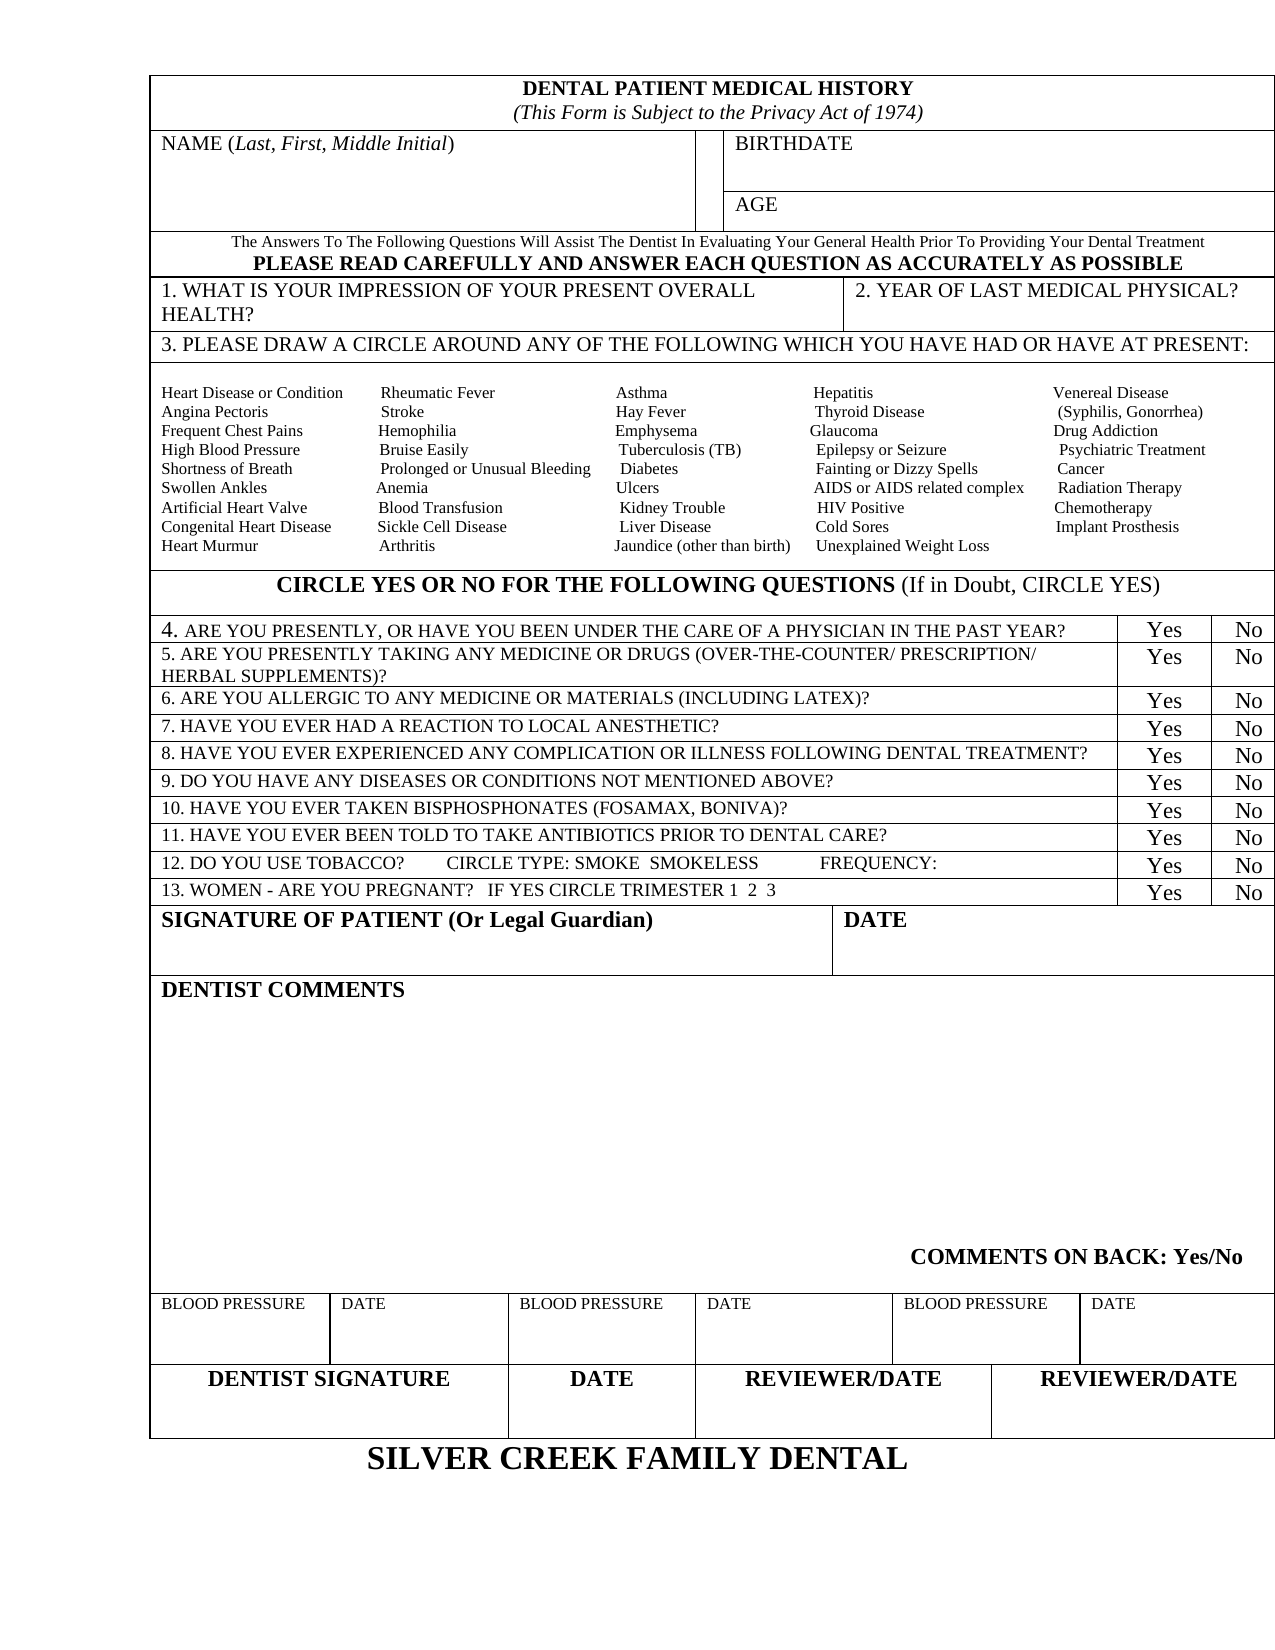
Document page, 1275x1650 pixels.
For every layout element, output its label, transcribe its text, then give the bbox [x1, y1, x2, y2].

table_cell No [1212, 643, 1274, 686]
table_cell Yes [1118, 616, 1211, 642]
table_cell No [1212, 852, 1274, 878]
table_cell 3. PLEASE DRAW A CIRCLE AROUND ANY OF THE FOLLOWING WHICH YOU HAVE HAD OR HAVE AT PRESENT: [151, 332, 1274, 362]
table_cell Yes [1118, 797, 1211, 823]
table_cell No [1212, 797, 1274, 823]
table_cell BLOOD PRESSURE [151, 1294, 329, 1364]
table_cell 7. HAVE YOU EVER HAD A REACTION TO LOCAL ANESTHETIC? [151, 715, 1117, 741]
table_cell 9. DO YOU HAVE ANY DISEASES OR CONDITIONS NOT MENTIONED ABOVE? [151, 770, 1117, 796]
table_header DENTAL PATIENT MEDICAL HISTORY (This Form is Subject to the Privacy Act of 1974) [151, 76, 1274, 130]
table_cell Yes [1118, 643, 1211, 686]
table_cell REVIEWER/DATE [992, 1365, 1274, 1437]
table_cell Yes [1118, 742, 1211, 768]
table_cell Yes [1118, 824, 1211, 851]
table_cell 1. WHAT IS YOUR IMPRESSION OF YOUR PRESENT OVERALL HEALTH? [151, 278, 843, 331]
table_cell Yes [1118, 715, 1211, 741]
table_cell DENTIST COMMENTS COMMENTS ON BACK: Yes/No [151, 976, 1274, 1293]
table_cell CIRCLE YES OR NO FOR THE FOLLOWING QUESTIONS (If in Doubt, CIRCLE YES) [151, 571, 1274, 615]
table_cell 13. WOMEN - ARE YOU PREGNANT? IF YES CIRCLE TRIMESTER 1 2 3 [151, 879, 1117, 905]
table_cell The Answers To The Following Questions Will Assist The Dentist In Evaluating Your General Health Prior To Providing Your Dental Treatment PLEASE READ CAREFULLY AND ANSWER EACH QUESTION AS ACCURATELY AS POSSIBLE [151, 232, 1274, 276]
table_cell REVIEWER/DATE [696, 1365, 991, 1437]
table_cell DENTIST SIGNATURE [151, 1365, 508, 1437]
table_cell DATE [1081, 1294, 1274, 1364]
table_cell Heart Disease or Condition Rheumatic Fever Asthma Hepatitis Venereal Disease Angina Pectoris Stroke Hay Fever Thyroid Disease (Syphilis, Gonorrhea) Frequent Chest Pains Hemophilia Emphysema Glaucoma Drug Addiction High Blood Pressure Bruise Easily Tuberculosis (TB) Epilepsy or Seizure Psychiatric Treatment Shortness of Breath Prolonged or Unusual Bleeding Diabetes Fainting or Dizzy Spells Cancer Swollen Ankles Anemia Ulcers AIDS or AIDS related complex Radiation Therapy Artificial Heart Valve Blood Transfusion Kidney Trouble HIV Positive Chemotherapy Congenital Heart Disease Sickle Cell Disease Liver Disease Cold Sores Implant Prosthesis Heart Murmur Arthritis Jaundice (other than birth) Unexplained Weight Loss [151, 363, 1274, 570]
table_cell 11. HAVE YOU EVER BEEN TOLD TO TAKE ANTIBIOTICS PRIOR TO DENTAL CARE? [151, 824, 1117, 851]
table_cell Yes [1118, 852, 1211, 878]
table_cell No [1212, 742, 1274, 768]
table_cell 10. HAVE YOU EVER TAKEN BISPHOSPHONATES (FOSAMAX, BONIVA)? [151, 797, 1117, 823]
table_cell BIRTHDATE [724, 131, 1274, 191]
table_cell SIGNATURE OF PATIENT (Or Legal Guardian) [151, 906, 832, 975]
table_cell BLOOD PRESSURE [893, 1294, 1079, 1364]
table_cell AGE [724, 192, 1274, 231]
table_cell [696, 131, 723, 231]
table_cell No [1212, 687, 1274, 714]
table_cell No [1212, 824, 1274, 851]
table_cell 5. ARE YOU PRESENTLY TAKING ANY MEDICINE OR DRUGS (OVER-THE-COUNTER/ PRESCRIPTION/ HERBAL SUPPLEMENTS)? [151, 643, 1117, 686]
table_cell 4. ARE YOU PRESENTLY, OR HAVE YOU BEEN UNDER THE CARE OF A PHYSICIAN IN THE PAST YEAR? [151, 616, 1117, 642]
table_cell Yes [1118, 687, 1211, 714]
table_cell No [1212, 616, 1274, 642]
table_cell Yes [1118, 770, 1211, 796]
table_cell DATE [833, 906, 1274, 975]
table_cell DATE [509, 1365, 695, 1437]
table_cell 2. YEAR OF LAST MEDICAL PHYSICAL? [844, 278, 1274, 331]
table_cell No [1212, 770, 1274, 796]
table_cell DATE [696, 1294, 892, 1364]
text SILVER CREEK FAMILY DENTAL [150, 1439, 1125, 1477]
table_cell No [1212, 879, 1274, 905]
table_cell 6. ARE YOU ALLERGIC TO ANY MEDICINE OR MATERIALS (INCLUDING LATEX)? [151, 687, 1117, 714]
table_cell BLOOD PRESSURE [509, 1294, 695, 1364]
table_cell Yes [1118, 879, 1211, 905]
table_cell No [1212, 715, 1274, 741]
table_cell 8. HAVE YOU EVER EXPERIENCED ANY COMPLICATION OR ILLNESS FOLLOWING DENTAL TREATMENT? [151, 742, 1117, 768]
table_cell NAME (Last, First, Middle Initial) [151, 131, 695, 231]
table_cell DATE [331, 1294, 508, 1364]
table_cell 12. DO YOU USE TOBACCO? CIRCLE TYPE: SMOKE SMOKELESS FREQUENCY: [151, 852, 1117, 878]
